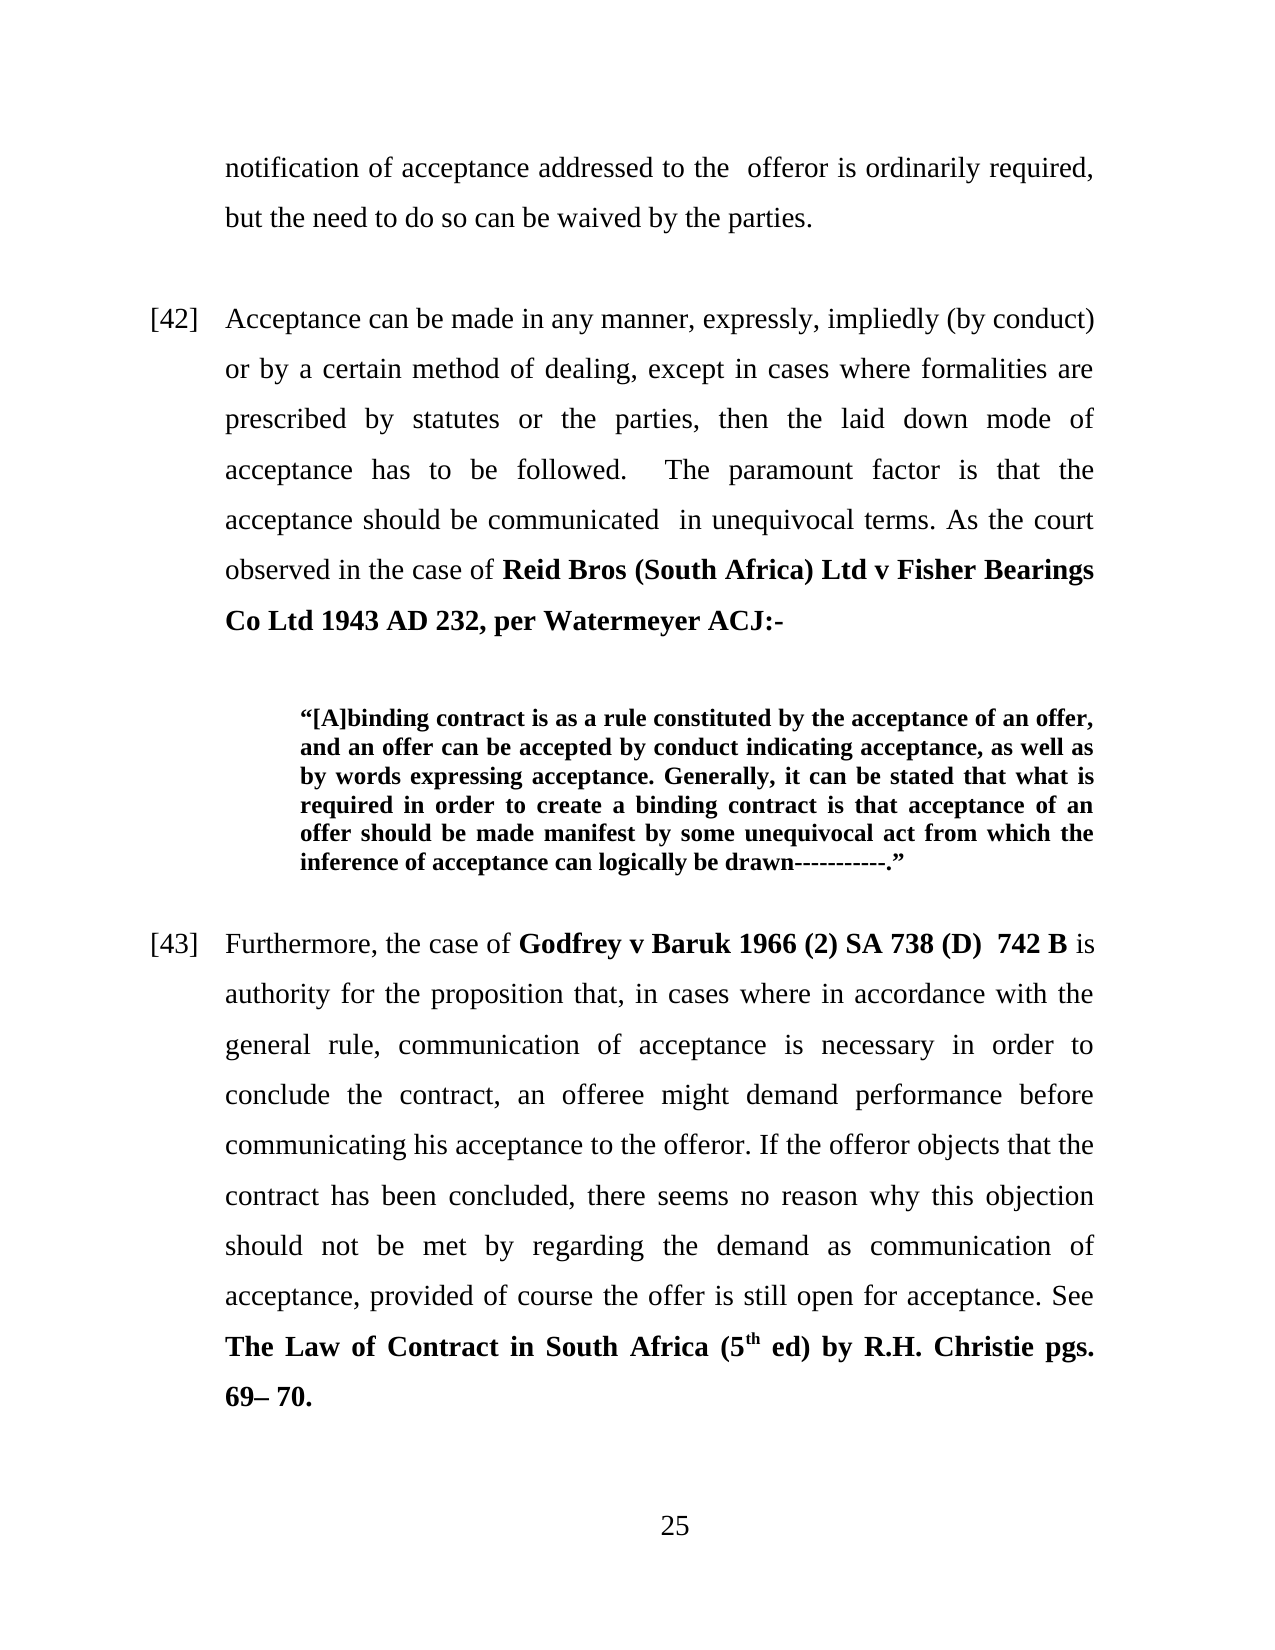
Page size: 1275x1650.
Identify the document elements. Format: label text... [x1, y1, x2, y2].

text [150, 150, 1095, 234]
text “[A]binding contract is as a rule constituted by the acceptance of an offer, and an offer can be accepted by conduct indicating acceptance, as well as by words expressing acceptance. Generally, it can be stated that what is required in order to create a binding contract is that acceptance of an offer should be made manifest by some unequivocal act from which the inference of acceptance can logically be drawn-----------.” [300, 703, 1095, 876]
text [43] Furthermore, the case of Godfrey v Baruk 1966 (2) SA 738 (D) 742 B is authority for the proposition that, in cases where in accordance with the general rule, communication of acceptance is necessary in order to conclude the contract, an offeree might demand performance before communicating his acceptance to the offeror. If the offeror objects that the contract has been concluded, there seems no reason why this objection should not be met by regarding the demand as communication of acceptance, provided of course the offer is still open for acceptance. See The Law of Contract in South Africa (5th ed) by R.H. Christie pgs. 69– 70. [150, 926, 1095, 1413]
text [42] Acceptance can be made in any manner, expressly, impliedly (by conduct) or by a certain method of dealing, except in cases where formalities are prescribed by statutes or the parties, then the laid down mode of acceptance has to be followed. The paramount factor is that the acceptance should be communicated in unequivocal terms. As the court observed in the case of Reid Bros (South Africa) Ltd v Fisher Bearings Co Ltd 1943 AD 232, per Watermeyer ACJ:- [150, 301, 1095, 636]
